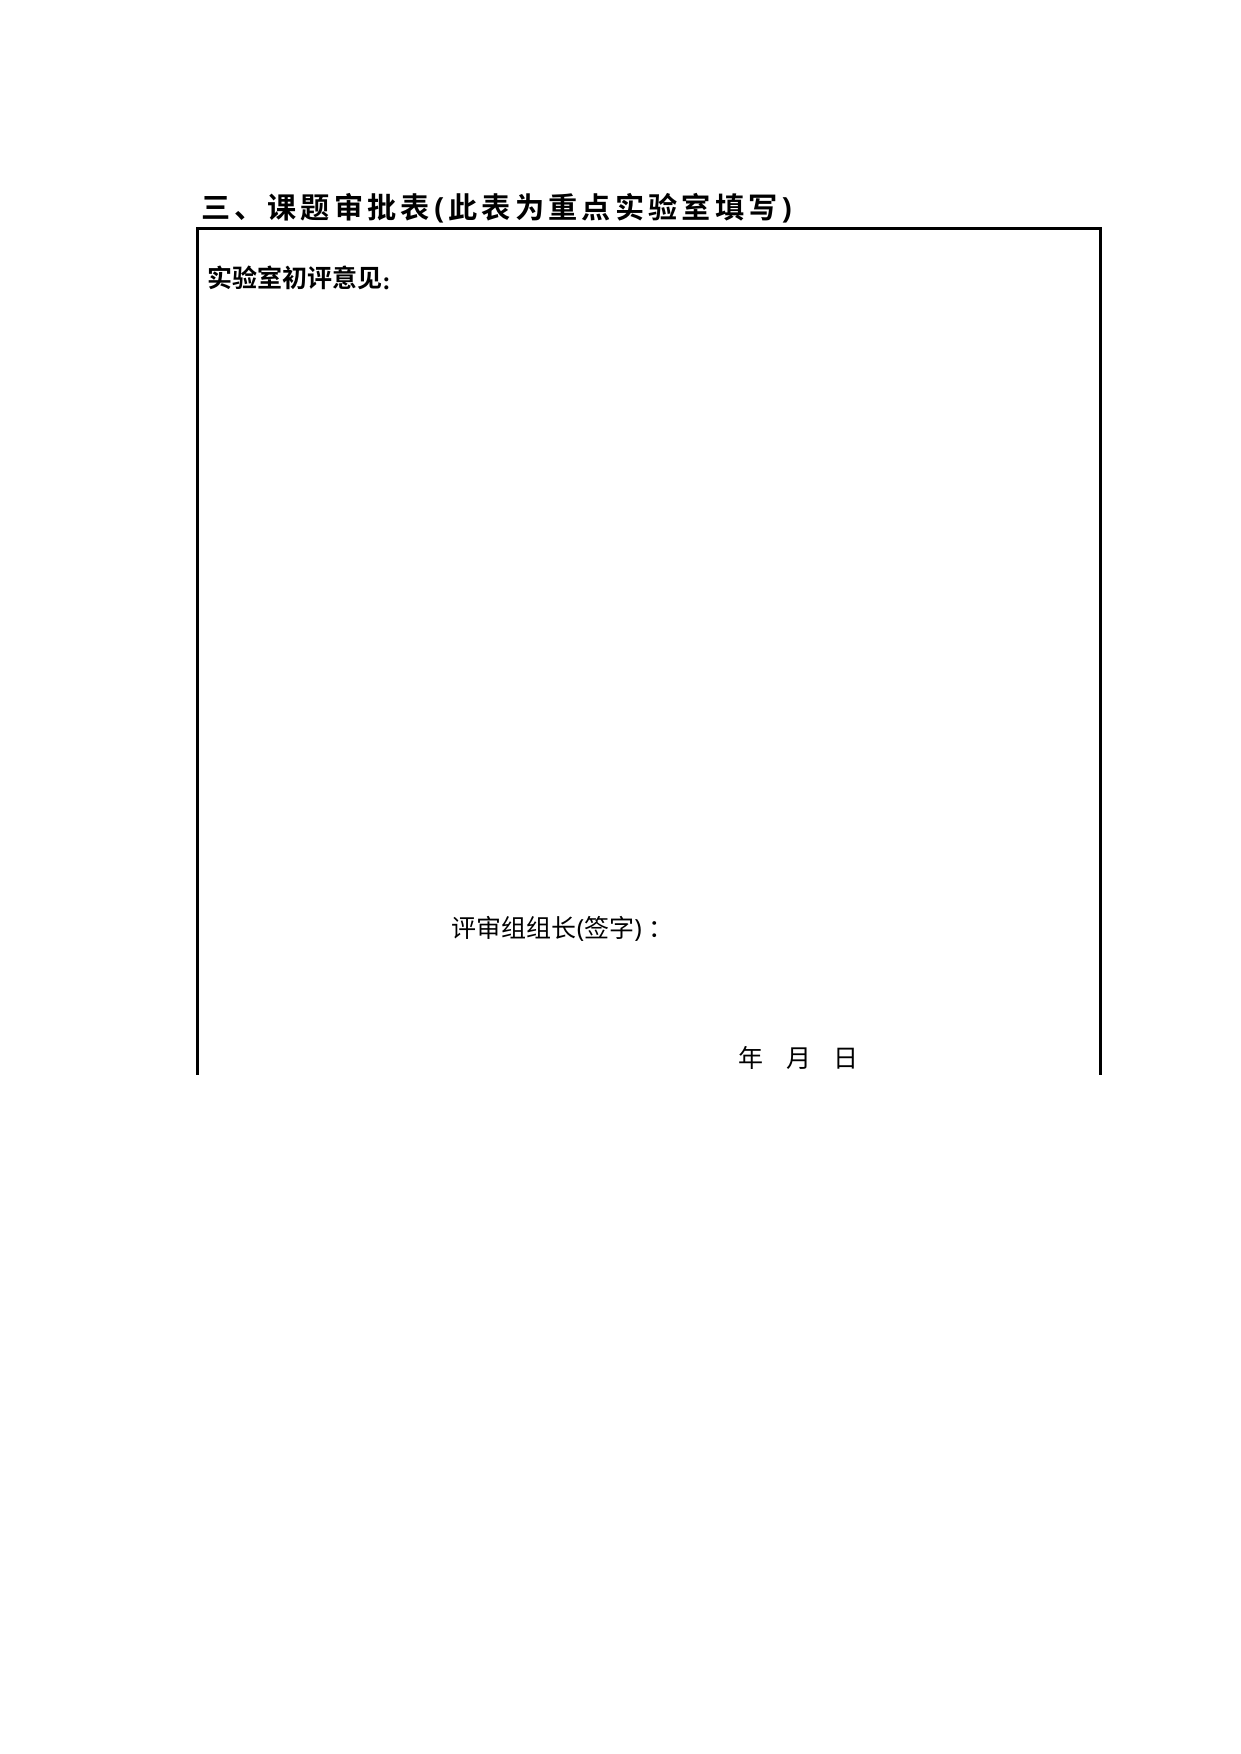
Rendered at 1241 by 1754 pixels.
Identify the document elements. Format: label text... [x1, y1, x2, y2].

table_header 实验室初评意见: 评审组组长(签字) ： 年 月 日 [199, 230, 1099, 1075]
text 三、课题审批表(此表为重点实验室填写) [201, 162, 1092, 227]
